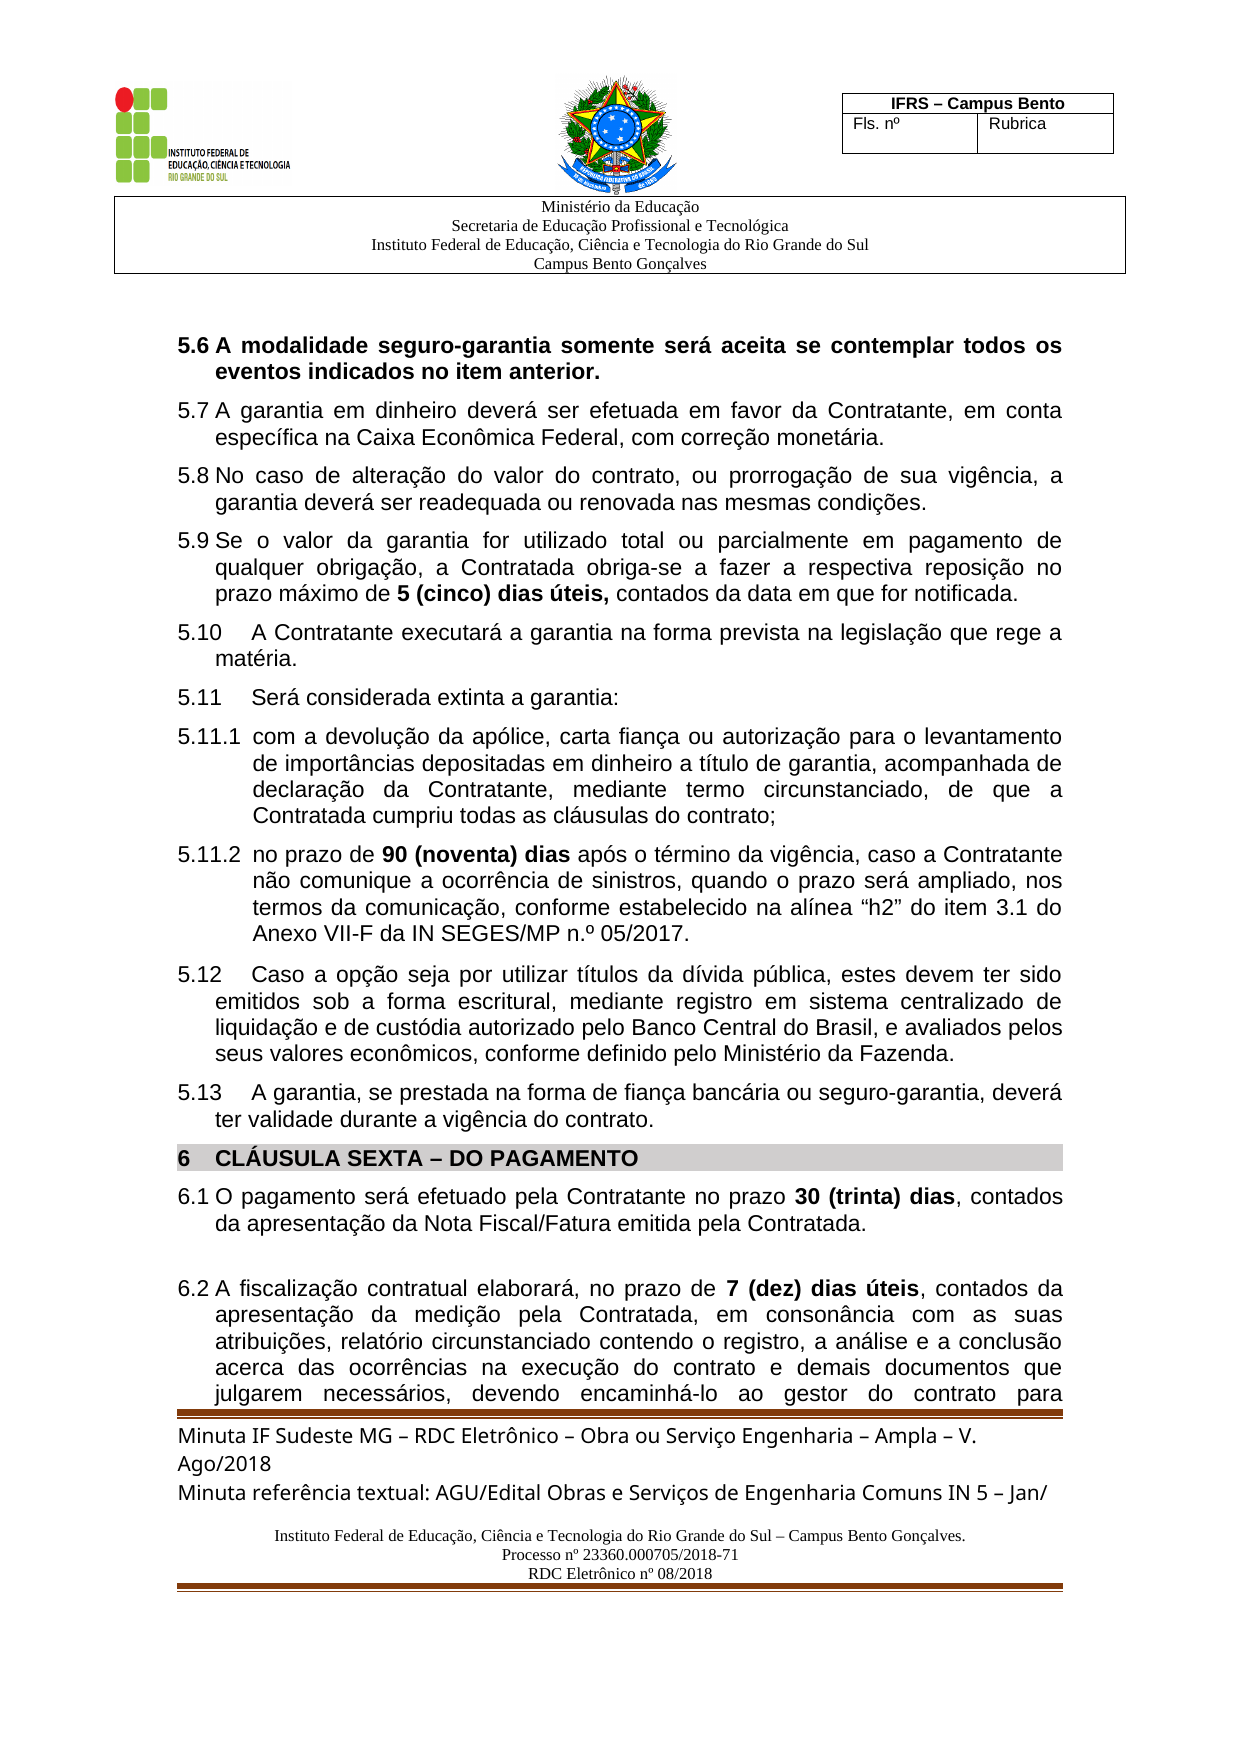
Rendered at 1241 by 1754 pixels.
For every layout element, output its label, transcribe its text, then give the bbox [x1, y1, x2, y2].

list No caso de alteração do valor do contrato, ou prorrogação de sua vigência, a garantia deverá ser readequada ou renovada nas mesmas condições. [177, 462, 1063, 515]
list CLÁUSULA SEXTA – DO PAGAMENTO [177, 1144, 1063, 1171]
list no prazo de 90 (noventa) dias após o término da vigência, caso a Contratante não comunique a ocorrência de sinistros, quando o prazo será ampliado, nos termos da comunicação, conforme estabelecido na alínea “h2” do item 3.1 do Anexo VII-F da IN SEGES/MP n.º 05/2017. [177, 841, 1063, 946]
list A modalidade seguro-garantia somente será aceita se contemplar todos os eventos indicados no item anterior. [177, 332, 1063, 384]
list Se o valor da garantia for utilizado total ou parcialmente em pagamento de qualquer obrigação, a Contratada obriga-se a fazer a respectiva reposição no prazo máximo de 5 (cinco) dias úteis, contados da data em que for notificada. [177, 527, 1063, 607]
picture [114, 81, 292, 186]
list A Contratante executará a garantia na forma prevista na legislação que rege a matéria. [177, 619, 1063, 672]
list A garantia, se prestada na forma de fiança bancária ou seguro-garantia, deverá ter validade durante a vigência do contrato. [177, 1079, 1063, 1132]
list A garantia em dinheiro deverá ser efetuada em favor da Contratante, em conta específica na Caixa Econômica Federal, com correção monetária. [177, 397, 1063, 450]
list Caso a opção seja por utilizar títulos da dívida pública, estes devem ter sido emitidos sob a forma escritural, mediante registro em sistema centralizado de liquidação e de custódia autorizado pelo Banco Central do Brasil, e avaliados pelos seus valores econômicos, conforme definido pelo Ministério da Fazenda. [177, 959, 1063, 1067]
list com a devolução da apólice, carta fiança ou autorização para o levantamento de importâncias depositadas em dinheiro a título de garantia, acompanhada de declaração da Contratante, mediante termo circunstanciado, de que a Contratada cumpriu todas as cláusulas do contrato; [177, 723, 1063, 828]
list O pagamento será efetuado pela Contratante no prazo 30 (trinta) dias, contados da apresentação da Nota Fiscal/Fatura emitida pela Contratada. [177, 1183, 1063, 1236]
list Será considerada extinta a garantia: [177, 684, 1063, 711]
